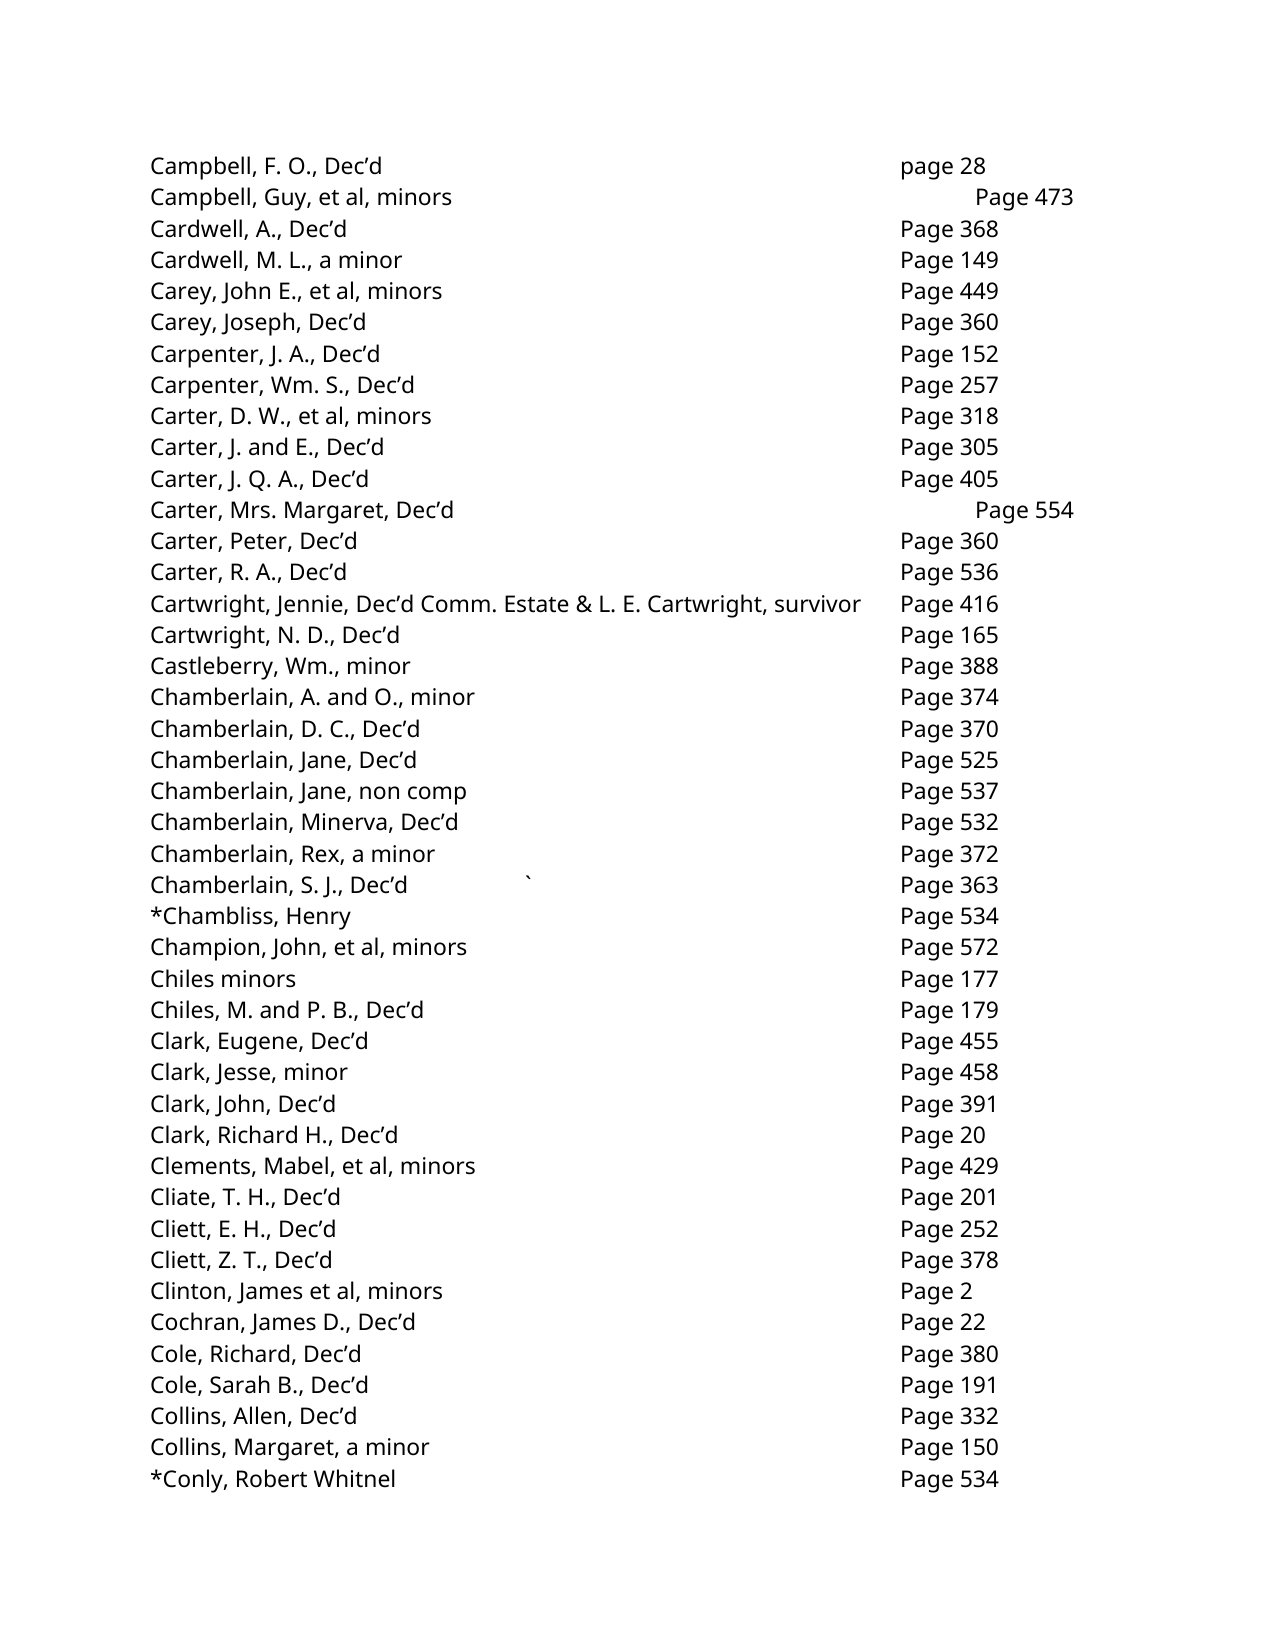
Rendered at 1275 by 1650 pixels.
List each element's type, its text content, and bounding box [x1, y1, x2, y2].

text Cardwell, M. L., a minor Page 149 [150, 244, 1125, 275]
text Chiles, M. and P. B., Dec’d Page 179 [150, 994, 1125, 1025]
text Cliett, Z. T., Dec’d Page 378 [150, 1244, 1125, 1275]
text Cochran, James D., Dec’d Page 22 [150, 1306, 1125, 1337]
text Chamberlain, A. and O., minor Page 374 [150, 681, 1125, 712]
text Cardwell, A., Dec’d Page 368 [150, 212, 1125, 244]
text Chamberlain, Rex, a minor Page 372 [150, 837, 1125, 869]
text Carpenter, J. A., Dec’d Page 152 [150, 337, 1125, 369]
text Clark, John, Dec’d Page 391 [150, 1087, 1125, 1119]
text *Chambliss, Henry Page 534 [150, 900, 1125, 931]
text Collins, Allen, Dec’d Page 332 [150, 1400, 1125, 1431]
text Carter, J. Q. A., Dec’d Page 405 [150, 462, 1125, 494]
text Carey, Joseph, Dec’d Page 360 [150, 306, 1125, 337]
text Chamberlain, S. J., Dec’d ` Page 363 [150, 869, 1125, 900]
text Cliett, E. H., Dec’d Page 252 [150, 1212, 1125, 1244]
text Collins, Margaret, a minor Page 150 [150, 1431, 1125, 1462]
text *Conly, Robert Whitnel Page 534 [150, 1462, 1125, 1494]
text Carter, J. and E., Dec’d Page 305 [150, 431, 1125, 462]
text Chamberlain, Minerva, Dec’d Page 532 [150, 806, 1125, 837]
text Campbell, Guy, et al, minors Page 473 [150, 181, 1125, 212]
text Clinton, James et al, minors Page 2 [150, 1275, 1125, 1306]
text Carey, John E., et al, minors Page 449 [150, 275, 1125, 306]
text Clark, Richard H., Dec’d Page 20 [150, 1119, 1125, 1150]
text Carter, Mrs. Margaret, Dec’d Page 554 [150, 494, 1125, 525]
text Carter, D. W., et al, minors Page 318 [150, 400, 1125, 431]
text Chamberlain, Jane, Dec’d Page 525 [150, 744, 1125, 775]
text Carter, Peter, Dec’d Page 360 [150, 525, 1125, 556]
text Castleberry, Wm., minor Page 388 [150, 650, 1125, 681]
text Clark, Jesse, minor Page 458 [150, 1056, 1125, 1087]
text Chamberlain, D. C., Dec’d Page 370 [150, 712, 1125, 744]
text Campbell, F. O., Dec’d page 28 [150, 150, 1125, 181]
text Clements, Mabel, et al, minors Page 429 [150, 1150, 1125, 1181]
text Cliate, T. H., Dec’d Page 201 [150, 1181, 1125, 1212]
text Cole, Richard, Dec’d Page 380 [150, 1337, 1125, 1369]
text Cartwright, N. D., Dec’d Page 165 [150, 619, 1125, 650]
text Champion, John, et al, minors Page 572 [150, 931, 1125, 962]
text Carter, R. A., Dec’d Page 536 [150, 556, 1125, 587]
text Clark, Eugene, Dec’d Page 455 [150, 1025, 1125, 1056]
text Cole, Sarah B., Dec’d Page 191 [150, 1369, 1125, 1400]
text Carpenter, Wm. S., Dec’d Page 257 [150, 369, 1125, 400]
text Chiles minors Page 177 [150, 962, 1125, 994]
text Cartwright, Jennie, Dec’d Comm. Estate & L. E. Cartwright, survivor Page 416 [150, 587, 1125, 619]
text Chamberlain, Jane, non comp Page 537 [150, 775, 1125, 806]
